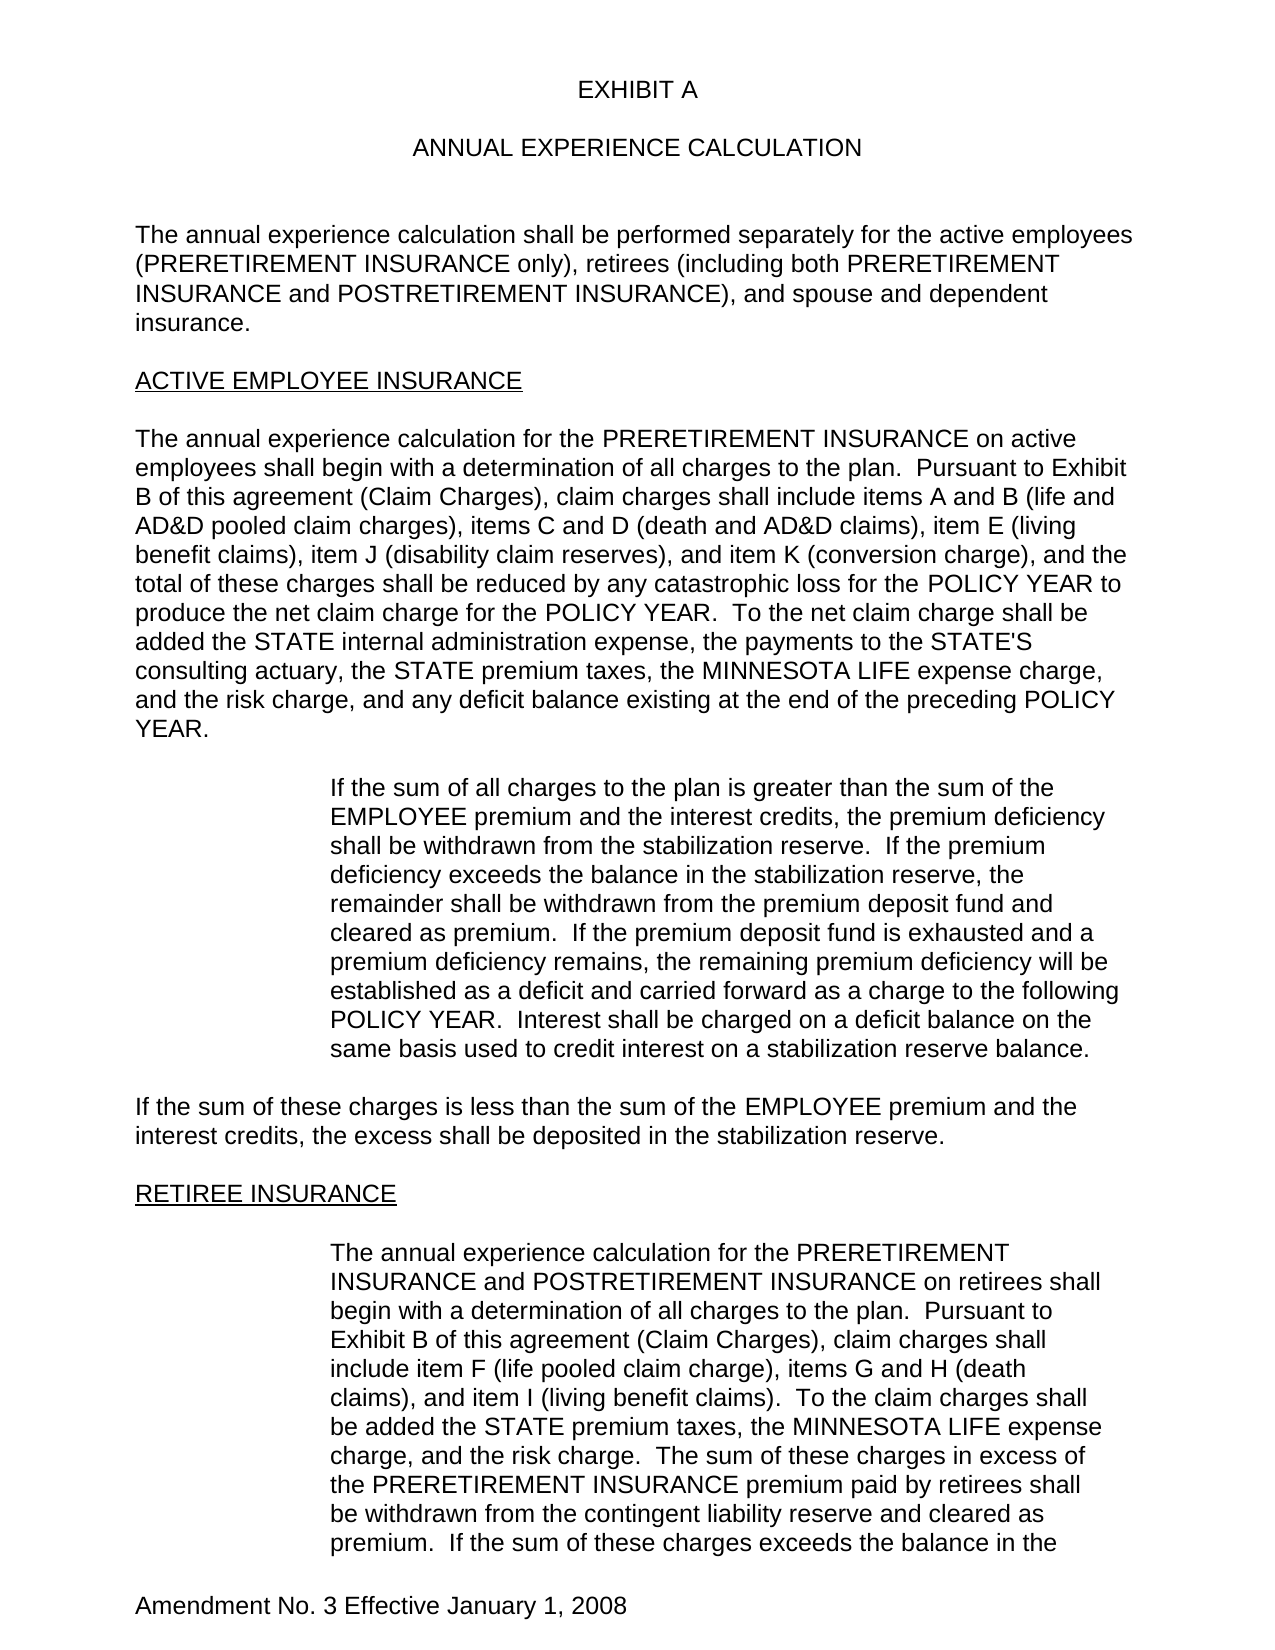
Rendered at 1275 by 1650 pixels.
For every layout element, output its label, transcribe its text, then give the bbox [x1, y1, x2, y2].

text ANNUAL EXPERIENCE CALCULATION [135, 133, 1140, 162]
text If the sum of all charges to the plan is greater than the sum of the EMPLOYEE premium and the interest credits, the premium deficiency shall be withdrawn from the stabilization reserve. If the premium deficiency exceeds the balance in the stabilization reserve, the remainder shall be withdrawn from the premium deposit fund and cleared as premium. If the premium deposit fund is exhausted and a premium deficiency remains, the remaining premium deficiency will be established as a deficit and carried forward as a charge to the following POLICY YEAR. Interest shall be charged on a deficit balance on the same basis used to credit interest on a stabilization reserve balance. [330, 772, 1129, 1063]
text EXHIBIT A [135, 75, 1140, 104]
text Retiree Insurance [135, 1179, 1140, 1208]
text If the sum of these charges is less than the sum of the EMPLOYEE premium and the interest credits, the excess shall be deposited in the stabilization reserve. [135, 1092, 1140, 1150]
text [330, 1237, 1110, 1557]
text Active Employee Insurance [135, 366, 1140, 395]
text The annual experience calculation for the preretirement insurance on active employees shall begin with a determination of all charges to the plan. Pursuant to Exhibit B of this agreement (Claim Charges), claim charges shall include items A and B (life and AD&D pooled claim charges), items C and D (death and AD&D claims), item E (living benefit claims), item J (disability claim reserves), and item K (conversion charge), and the total of these charges shall be reduced by any catastrophic loss for the policy year to produce the net claim charge for the policy year. To the net claim charge shall be added the State internal administration expense, the payments to the STATE'S consulting actuary, the State premium taxes, the MINNESOTA LIFE expense charge, and the risk charge, and any deficit balance existing at the end of the preceding POLICY YEAR. [135, 424, 1140, 743]
text The annual experience calculation shall be performed separately for the active employees (PRERETIREMENT INSURANCE only), retirees (including both PRERETIREMENT INSURANCE and POSTRETIREMENT INSURANCE), and spouse and dependent insurance. [135, 220, 1140, 337]
